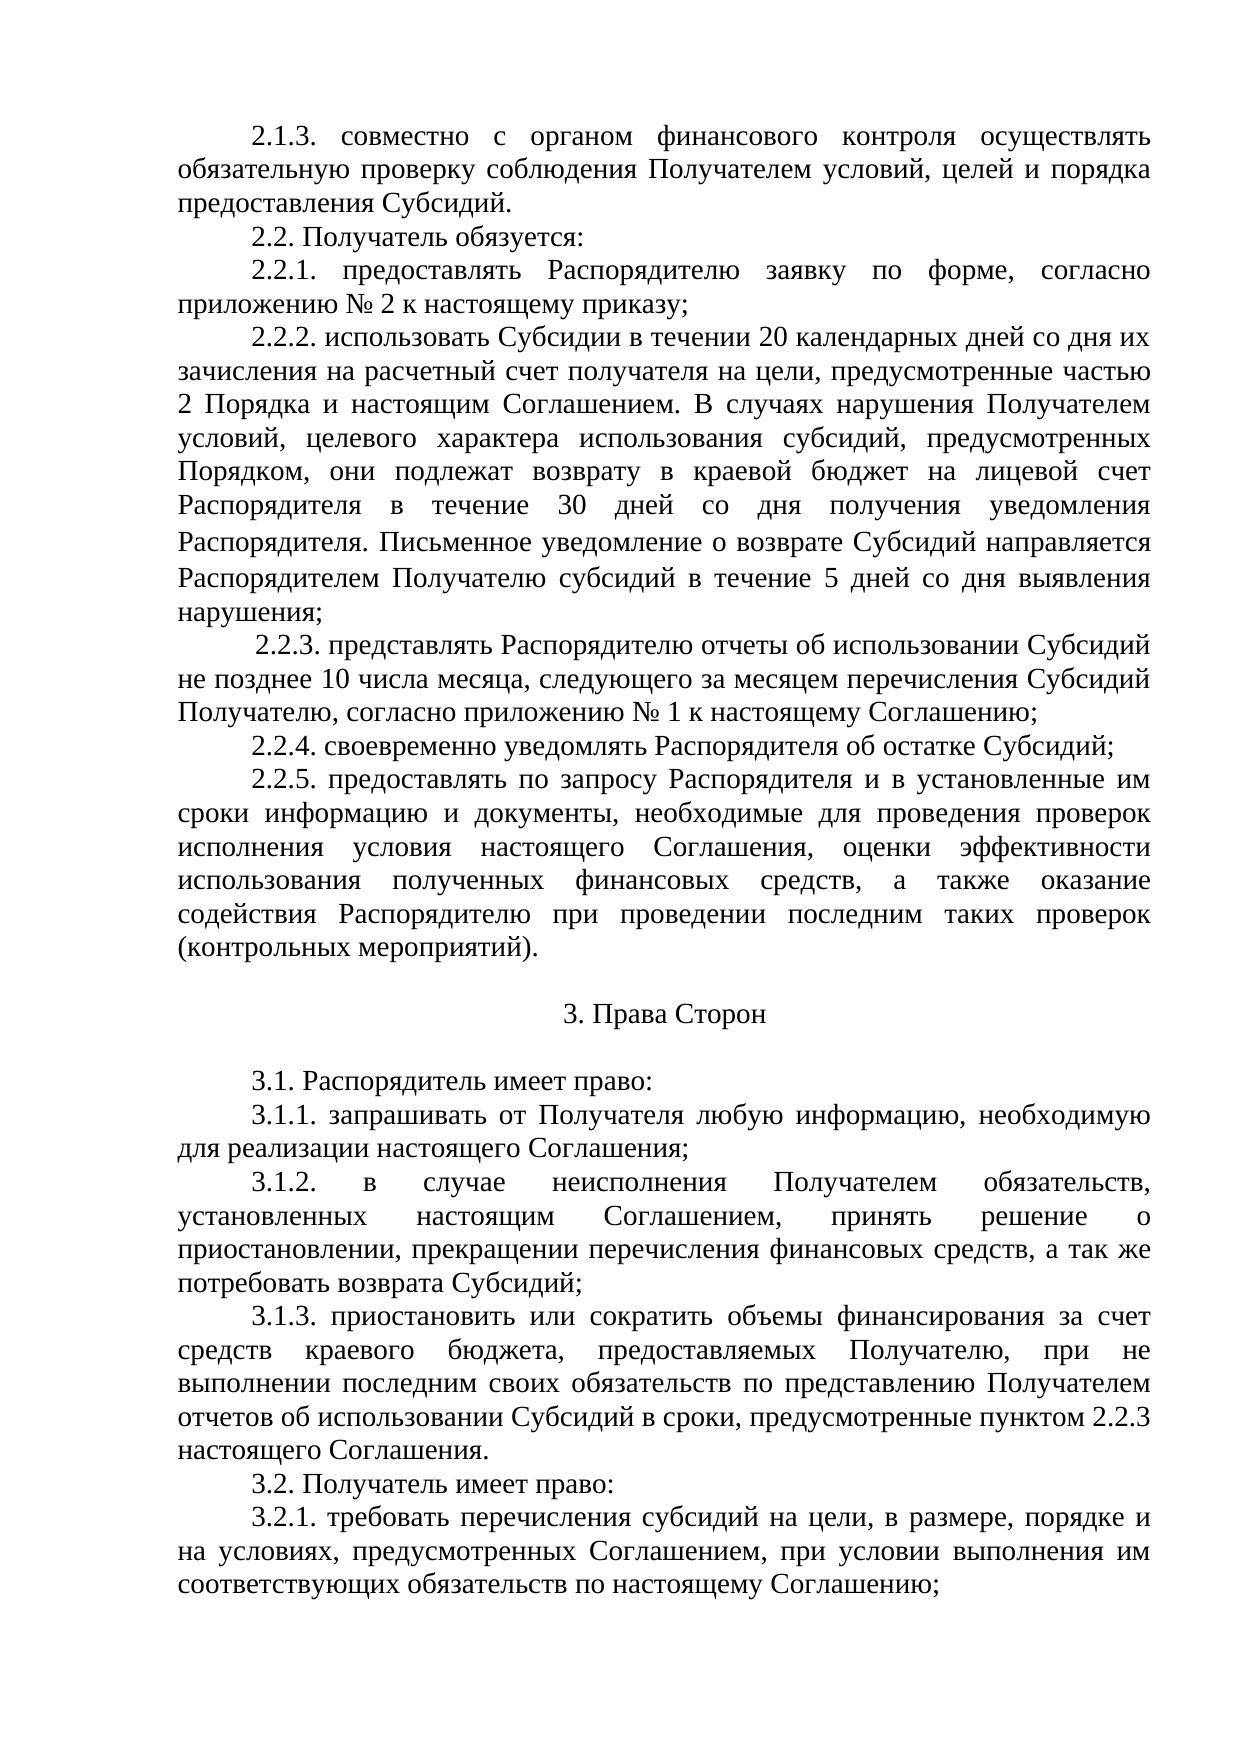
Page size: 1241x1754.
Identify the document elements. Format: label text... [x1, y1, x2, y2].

text 3.2. Получатель имеет право: [177, 1466, 1152, 1499]
text 2.2.4. своевременно уведомлять Распорядителя об остатке Субсидий; [177, 728, 1152, 762]
text 2.2.3. представлять Распорядителю отчеты об использовании Субсидий не позднее 10 числа месяца, следующего за месяцем перечисления Субсидий Получателю, согласно приложению № 1 к настоящему Соглашению; [177, 627, 1152, 728]
text 2.2. Получатель обязуется: [177, 219, 1152, 252]
text 3.1.1. запрашивать от Получателя любую информацию, необходимую для реализации настоящего Соглашения; [177, 1097, 1152, 1164]
text 2.1.3. совместно с органом финансового контроля осуществлять обязательную проверку соблюдения Получателем условий, целей и порядка предоставления Субсидий. [177, 118, 1152, 219]
text 3.1.3. приостановить или сократить объемы финансирования за счет средств краевого бюджета, предоставляемых Получателю, при не выполнении последним своих обязательств по представлению Получателем отчетов об использовании Субсидий в сроки, предусмотренные пунктом 2.2.3 настоящего Соглашения. [177, 1298, 1152, 1466]
text 3.2.1. требовать перечисления субсидий на цели, в размере, порядке и на условиях, предусмотренных Соглашением, при условии выполнения им соответствующих обязательств по настоящему Соглашению; [177, 1499, 1152, 1600]
text 3.1. Распорядитель имеет право: [177, 1063, 1152, 1097]
text 3.1.2. в случае неисполнения Получателем обязательств, установленных настоящим Соглашением, принять решение о приостановлении, прекращении перечисления финансовых средств, а так же потребовать возврата Субсидий; [177, 1164, 1152, 1298]
text 2.2.1. предоставлять Распорядителю заявку по форме, согласно приложению № 2 к настоящему приказу; [177, 252, 1152, 319]
text 2.2.5. предоставлять по запросу Распорядителя и в установленные им сроки информацию и документы, необходимые для проведения проверок исполнения условия настоящего Соглашения, оценки эффективности использования полученных финансовых средств, а также оказание содействия Распорядителю при проведении последним таких проверок (контрольных мероприятий). [177, 762, 1152, 963]
text 3. Права Сторон [177, 996, 1152, 1030]
text 2.2.2. использовать Субсидии в течении 20 календарных дней со дня их зачисления на расчетный счет получателя на цели, предусмотренные частью 2 Порядка и настоящим Соглашением. В случаях нарушения Получателем условий, целевого характера использования субсидий, предусмотренных Порядком, они подлежат возврату в краевой бюджет на лицевой счет Распорядителя в течение 30 дней со дня получения уведомления Распорядителя. Письменное уведомление о возврате Субсидий направляется Распорядителем Получателю субсидий в течение 5 дней со дня выявления нарушения; [177, 319, 1152, 627]
